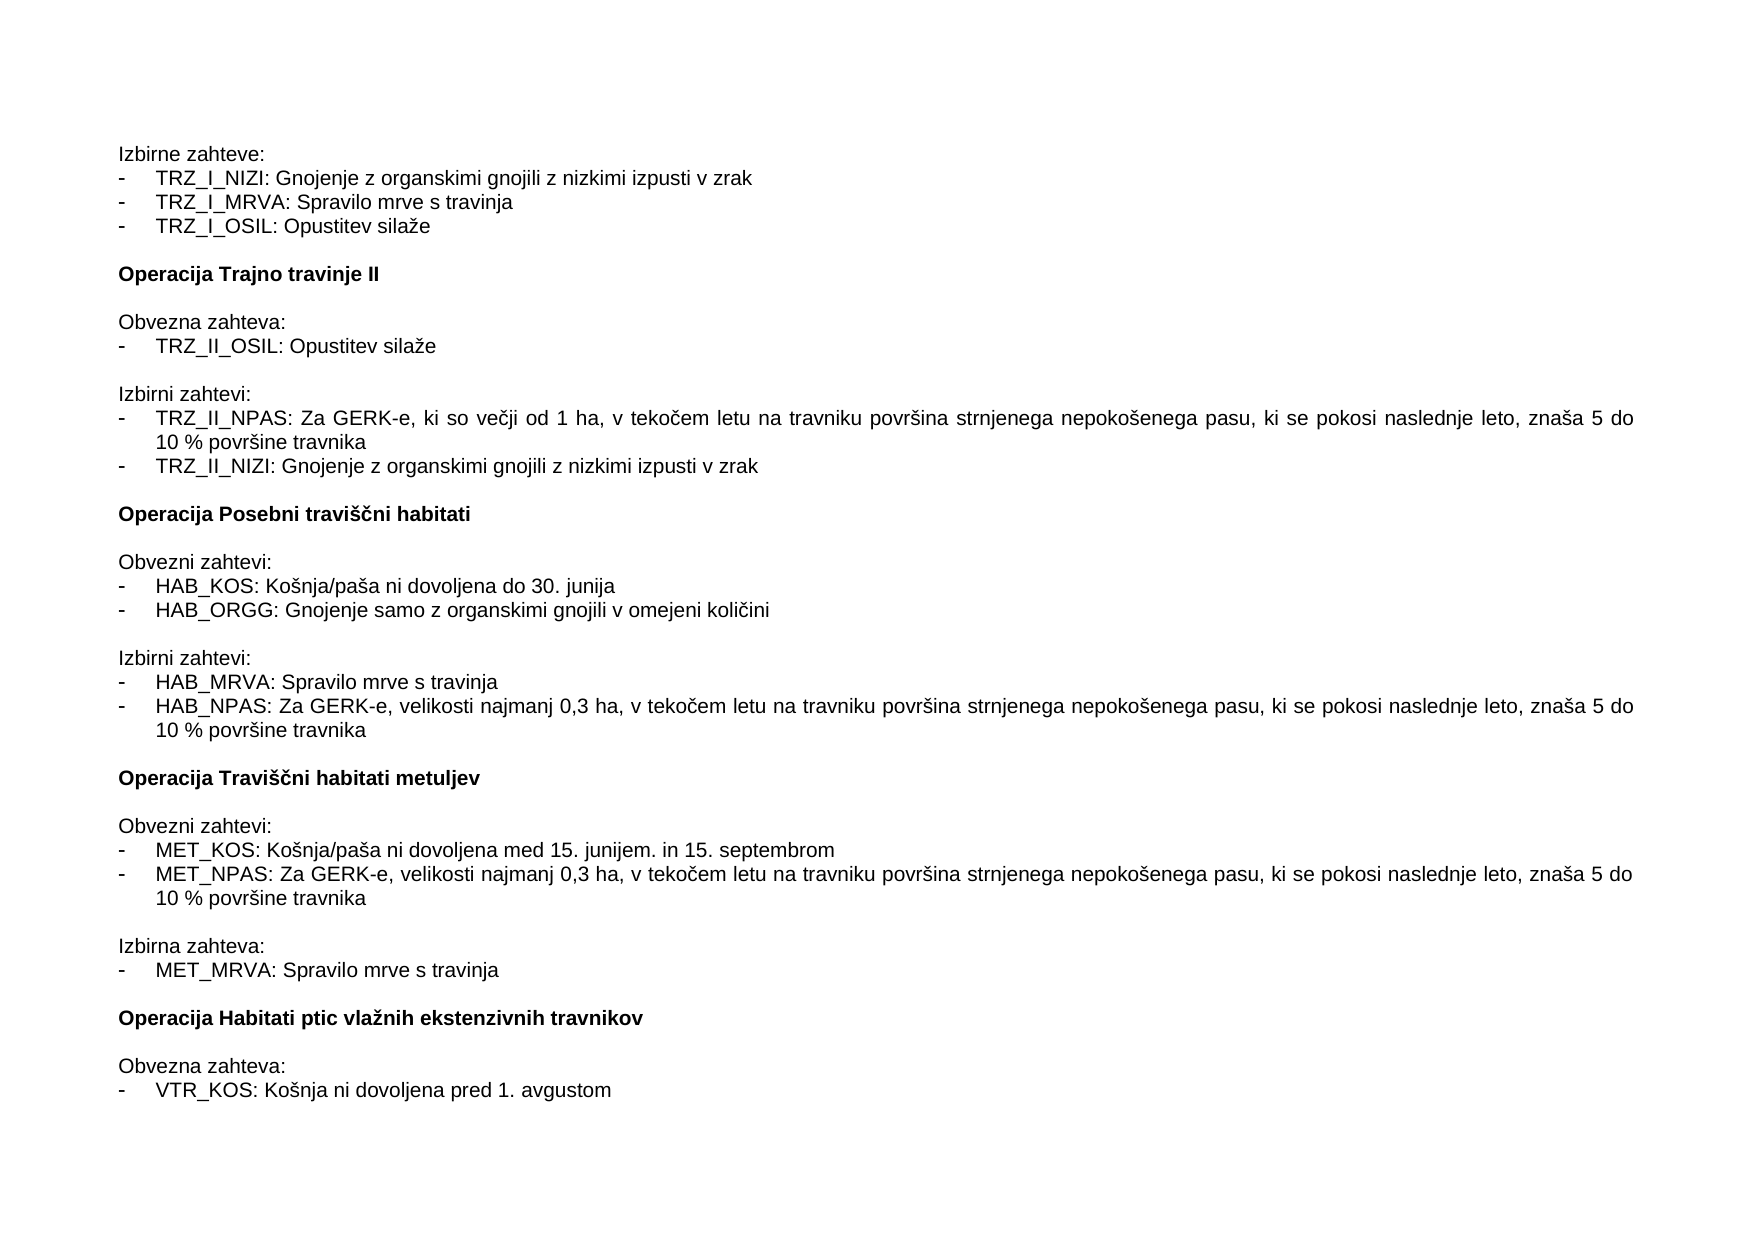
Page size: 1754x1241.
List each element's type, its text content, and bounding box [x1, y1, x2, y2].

text Operacija Traviščni habitati metuljev [118, 766, 1636, 790]
list TRZ_II_OSIL: Opustitev silaže [118, 334, 1636, 358]
list TRZ_I_NIZI: Gnojenje z organskimi gnojili z nizkimi izpusti v zrak [118, 166, 1636, 190]
text Izbirna zahteva: [118, 934, 1636, 958]
text Obvezna zahteva: [118, 310, 1636, 334]
list TRZ_II_NPAS: Za GERK-e, ki so večji od , v tekočem letu na travniku površina strnjenega nepokošenega pasu, ki se pokosi naslednje leto, znaša 5 do 10 % površine travnika [118, 406, 1636, 454]
text Operacija Habitati ptic vlažnih ekstenzivnih travnikov [118, 1006, 1636, 1030]
text Izbirni zahtevi: [118, 382, 1636, 406]
text Operacija Trajno travinje II [118, 262, 1636, 286]
list TRZ_I_OSIL: Opustitev silaže [118, 214, 1636, 238]
list HAB_ORGG: Gnojenje samo z organskimi gnojili v omejeni količini [118, 598, 1636, 622]
list TRZ_II_NIZI: Gnojenje z organskimi gnojili z nizkimi izpusti v zrak [118, 454, 1636, 478]
text Obvezna zahteva: [118, 1054, 1636, 1078]
text Izbirne zahteve: [118, 142, 1636, 166]
text Izbirni zahtevi: [118, 646, 1636, 670]
list MET_NPAS: Za GERK-e, velikosti najmanj 0,3 ha, v tekočem letu na travniku površina strnjenega nepokošenega pasu, ki se pokosi naslednje leto, znaša 5 do 10 % površine travnika [118, 862, 1636, 910]
text Obvezni zahtevi: [118, 814, 1636, 838]
list MET_KOS: Košnja/paša ni dovoljena med 15. junijem. in 15. septembrom [118, 838, 1636, 862]
list HAB_KOS: Košnja/paša ni dovoljena do 30. junija [118, 574, 1636, 598]
list VTR_KOS: Košnja ni dovoljena pred 1. avgustom [118, 1078, 1636, 1102]
text Operacija Posebni traviščni habitati [118, 502, 1636, 526]
list TRZ_I_MRVA: Spravilo mrve s travinja [118, 190, 1636, 214]
list MET_MRVA: Spravilo mrve s travinja [118, 958, 1636, 982]
list HAB_MRVA: Spravilo mrve s travinja [118, 670, 1636, 694]
text Obvezni zahtevi: [118, 550, 1636, 574]
list HAB_NPAS: Za GERK-e, velikosti najmanj 0,3 ha, v tekočem letu na travniku površina strnjenega nepokošenega pasu, ki se pokosi naslednje leto, znaša 5 do 10 % površine travnika [118, 694, 1636, 742]
